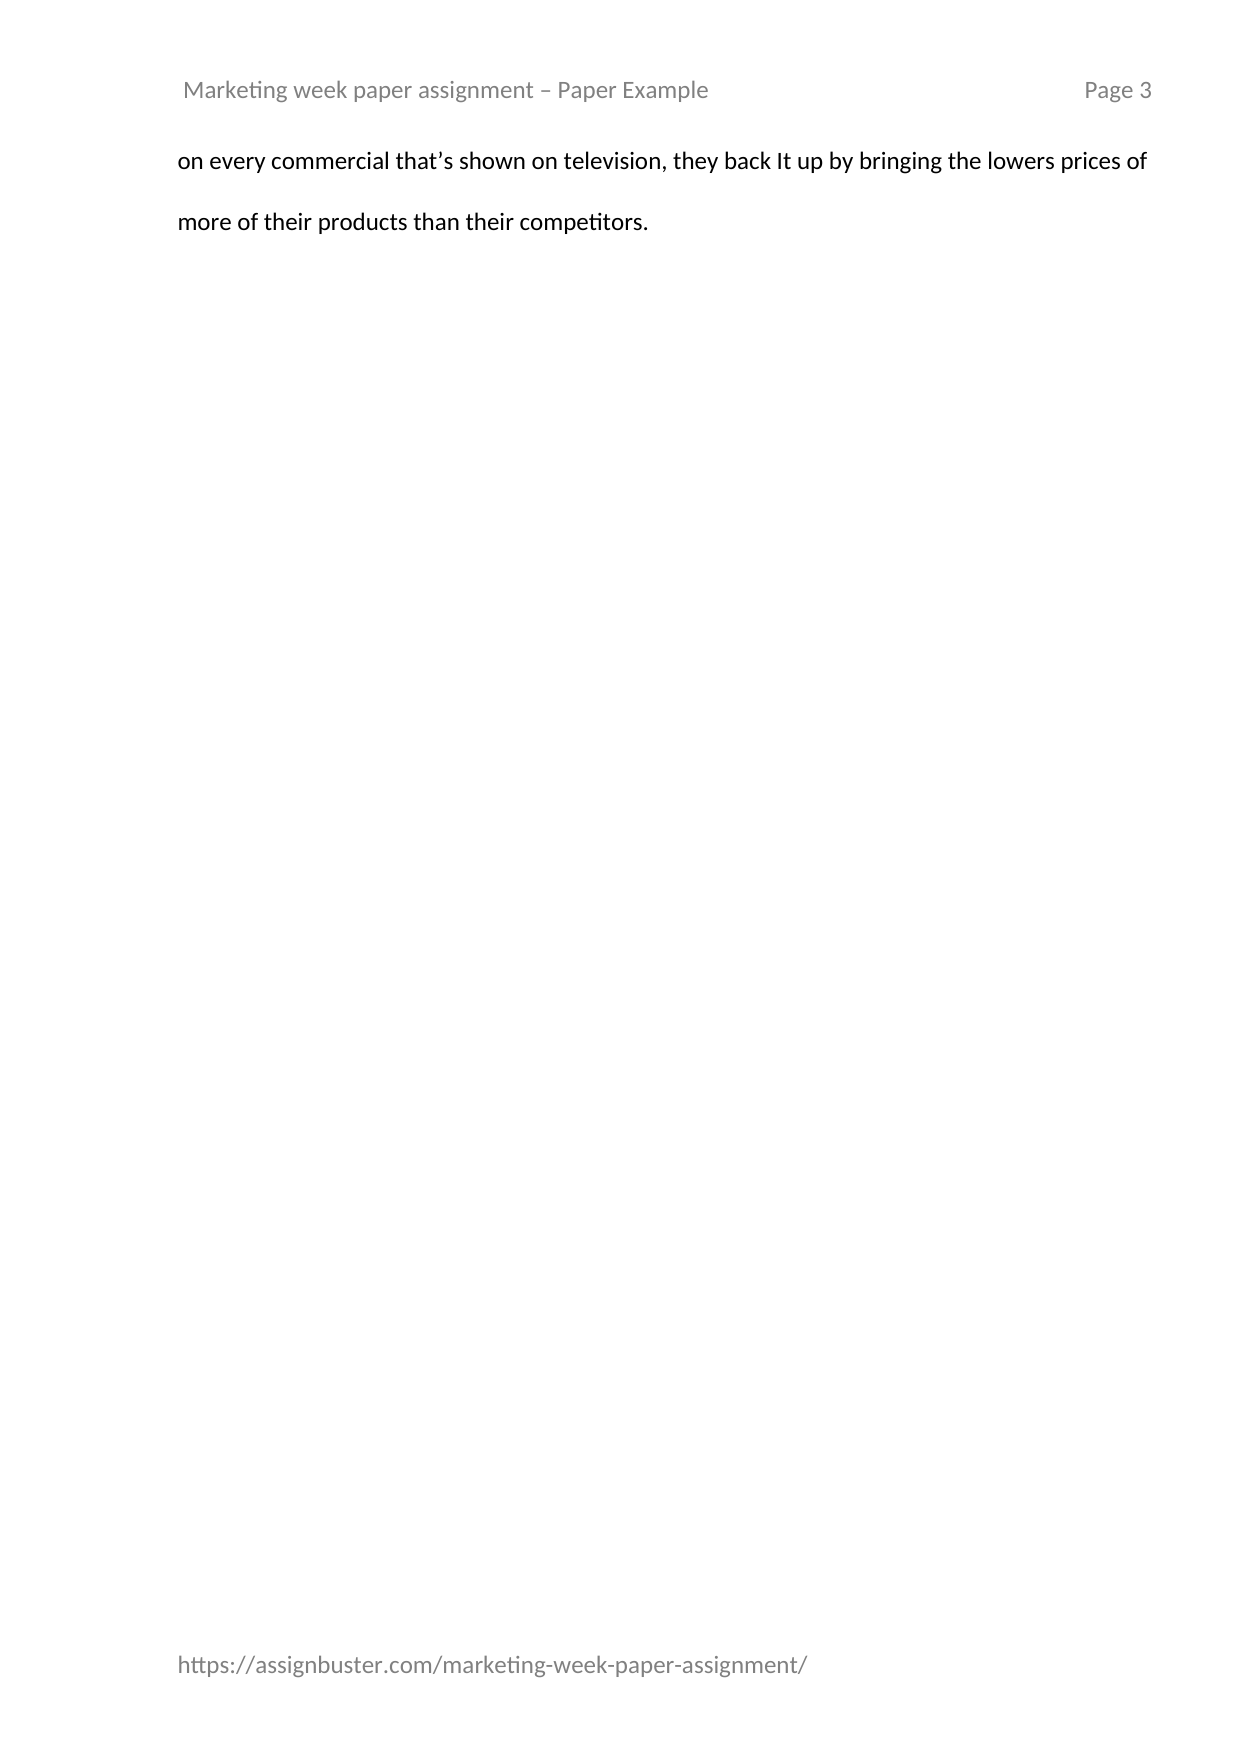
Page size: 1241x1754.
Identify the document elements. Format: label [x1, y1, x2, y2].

text [177, 145, 1152, 237]
